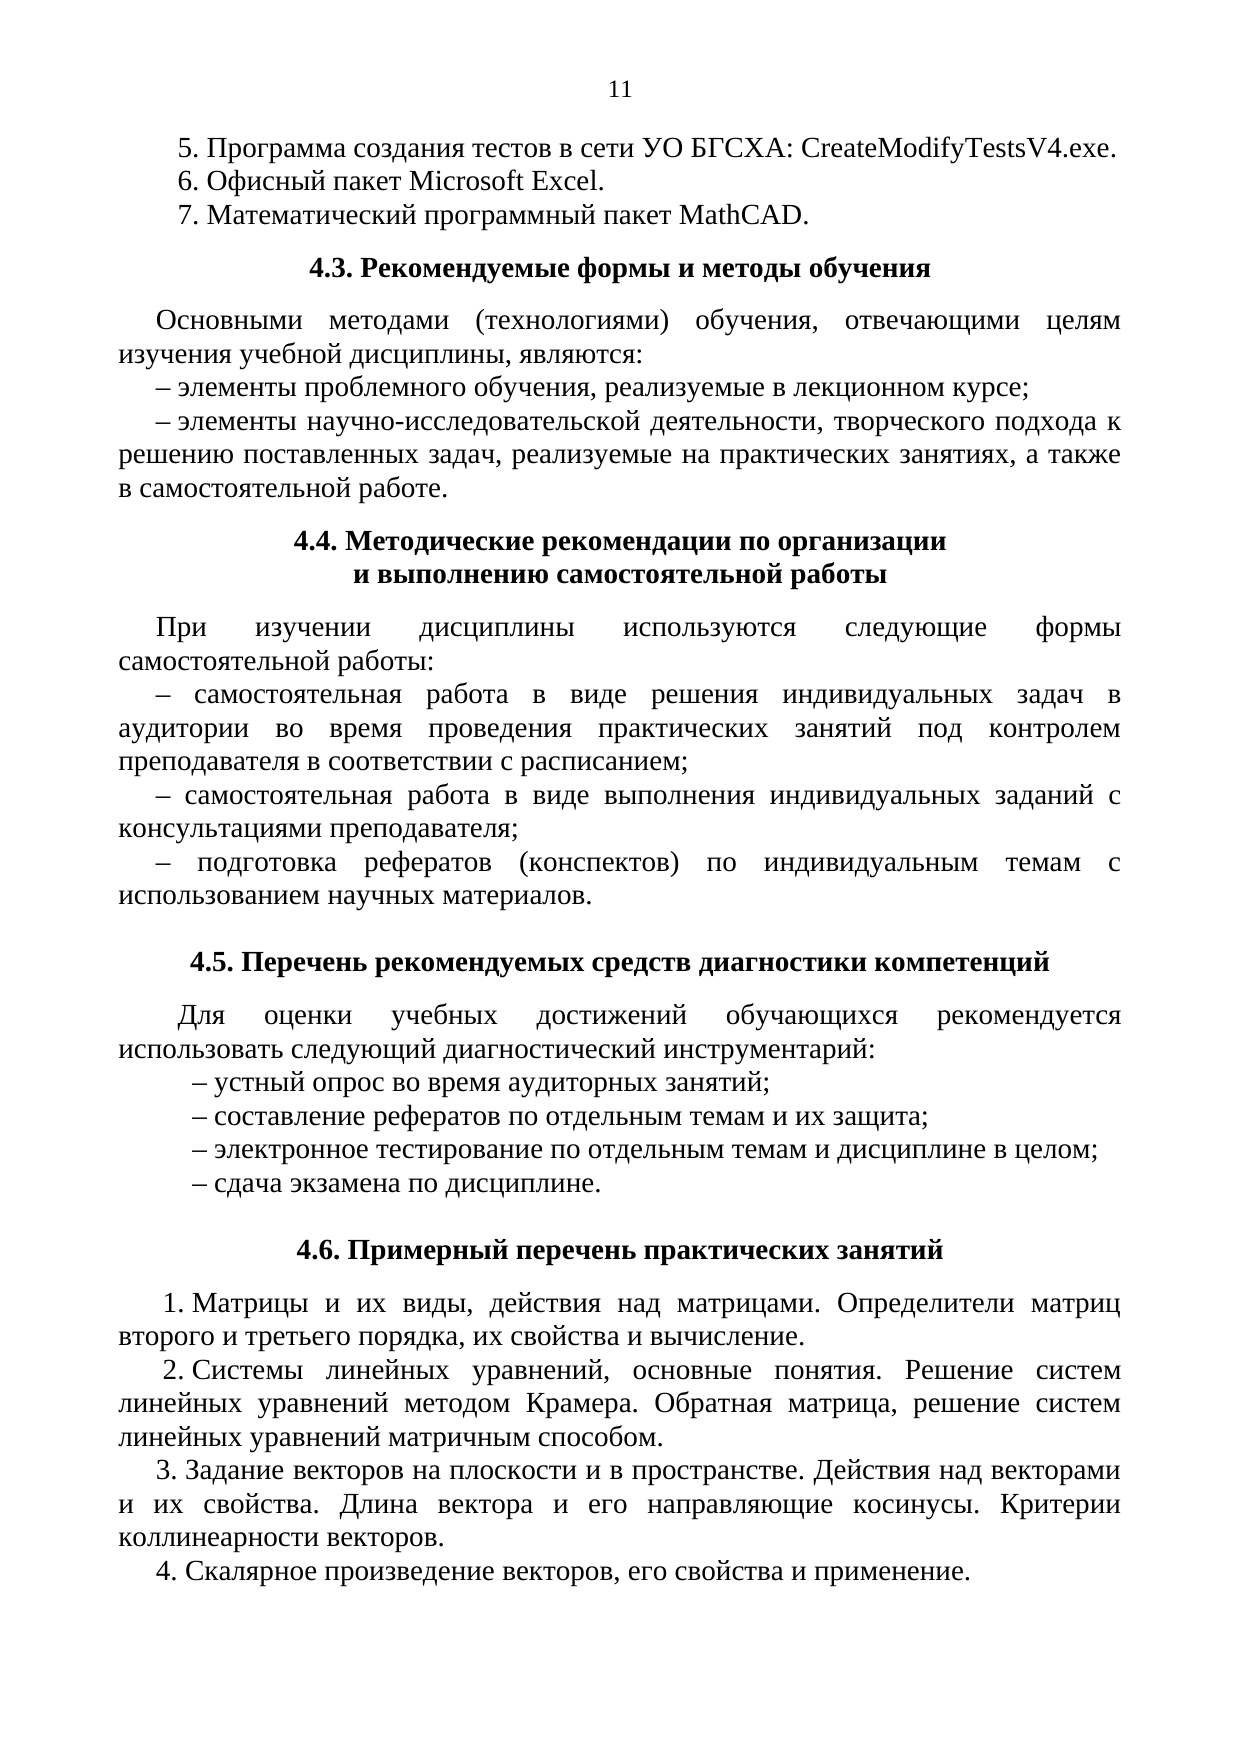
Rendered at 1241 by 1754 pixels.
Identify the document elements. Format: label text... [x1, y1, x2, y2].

text – элементы научно-исследовательской деятельности, творческого подхода к решению поставленных задач, реализуемые на практических занятиях, а также в самостоятельной работе. [118, 403, 1122, 504]
text Для оценки учебных достижений обучающихся рекомендуется использовать следующий диагностический инструментарий: [118, 997, 1122, 1064]
text – составление рефератов по отдельным темам и их защита; [162, 1098, 1122, 1131]
text 5. Программа создания тестов в сети УО БГСХА: CreateModifyTestsV4.ехе. [118, 130, 1122, 163]
text – подготовка рефератов (конспектов) по индивидуальным темам с использованием научных материалов. [118, 844, 1122, 911]
text – устный опрос во время аудиторных занятий; [118, 1064, 1122, 1098]
text 7. Математический программный пакет МаthCAD. [177, 197, 1122, 231]
text При изучении дисциплины используются следующие формы самостоятельной работы: [118, 609, 1122, 676]
text Основными методами (технологиями) обучения, отвечающими целям изучения учебной дисциплины, являются: [118, 302, 1122, 369]
text – сдача экзамена по дисциплине. [118, 1165, 1122, 1198]
text 4.6. Примерный перечень практических занятий [118, 1232, 1122, 1266]
text – электронное тестирование по отдельным темам и дисциплине в целом; [118, 1131, 1122, 1165]
list Системы линейных уравнений, основные понятия. Решение систем линейных уравнений методом Крамера. Обратная матрица, решение систем линейных уравнений матричным способом. [118, 1352, 1122, 1452]
text – самостоятельная работа в виде решения индивидуальных задач в аудитории во время проведения практических занятий под контролем преподавателя в соответствии с расписанием; [118, 676, 1122, 777]
text 4.5. Перечень рекомендуемых средств диагностики компетенций [118, 944, 1122, 978]
list Матрицы и их виды, действия над матрицами. Определители матриц второго и третьего порядка, их свойства и вычисление. [118, 1285, 1122, 1352]
list Скалярное произведение векторов, его свойства и применение. [156, 1553, 1122, 1587]
list Задание векторов на плоскости и в пространстве. Действия над векторами и их свойства. Длина вектора и его направляющие косинусы. Критерии коллинеарности векторов. [118, 1452, 1122, 1553]
text и выполнению самостоятельной работы [118, 556, 1122, 590]
text 6. Офисный пакет Microsoft Excel. [177, 163, 1122, 197]
text 4.4. Методические рекомендации по организации [118, 523, 1122, 556]
text 4.3. Рекомендуемые формы и методы обучения [118, 250, 1122, 283]
text – самостоятельная работа в виде выполнения индивидуальных заданий с консультациями преподавателя; [118, 777, 1122, 844]
text – элементы проблемного обучения, реализуемые в лекционном курсе; [118, 369, 1122, 403]
